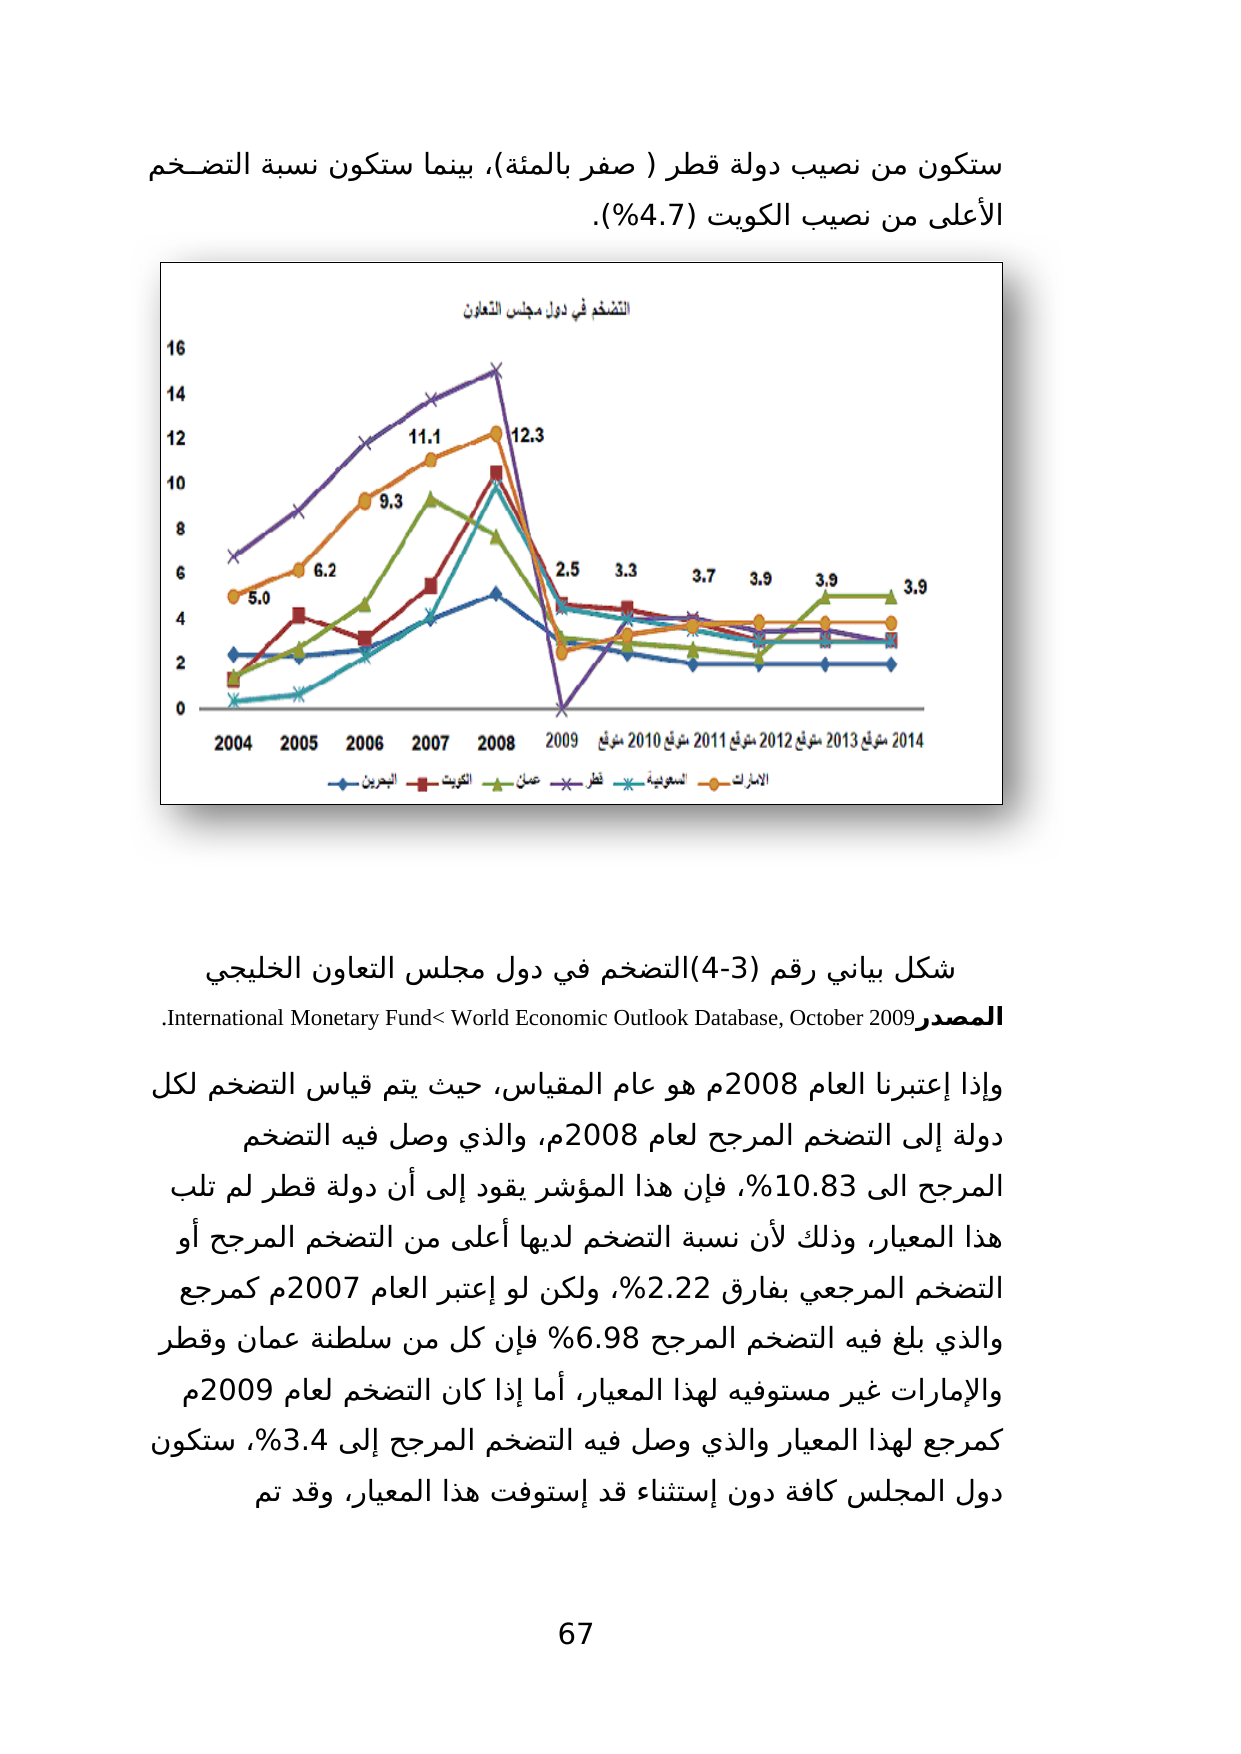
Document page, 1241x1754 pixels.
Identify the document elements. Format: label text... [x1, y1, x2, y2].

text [148, 148, 1004, 233]
picture [161, 263, 1002, 804]
text المصدرInternational Monetary Fund< World Economic Outlook Database, October 2009. [148, 1002, 1004, 1032]
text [148, 1067, 1004, 1509]
text شكل بياني رقم (3-4)التضخم في دول مجلس التعاون الخليجي [148, 952, 1004, 986]
